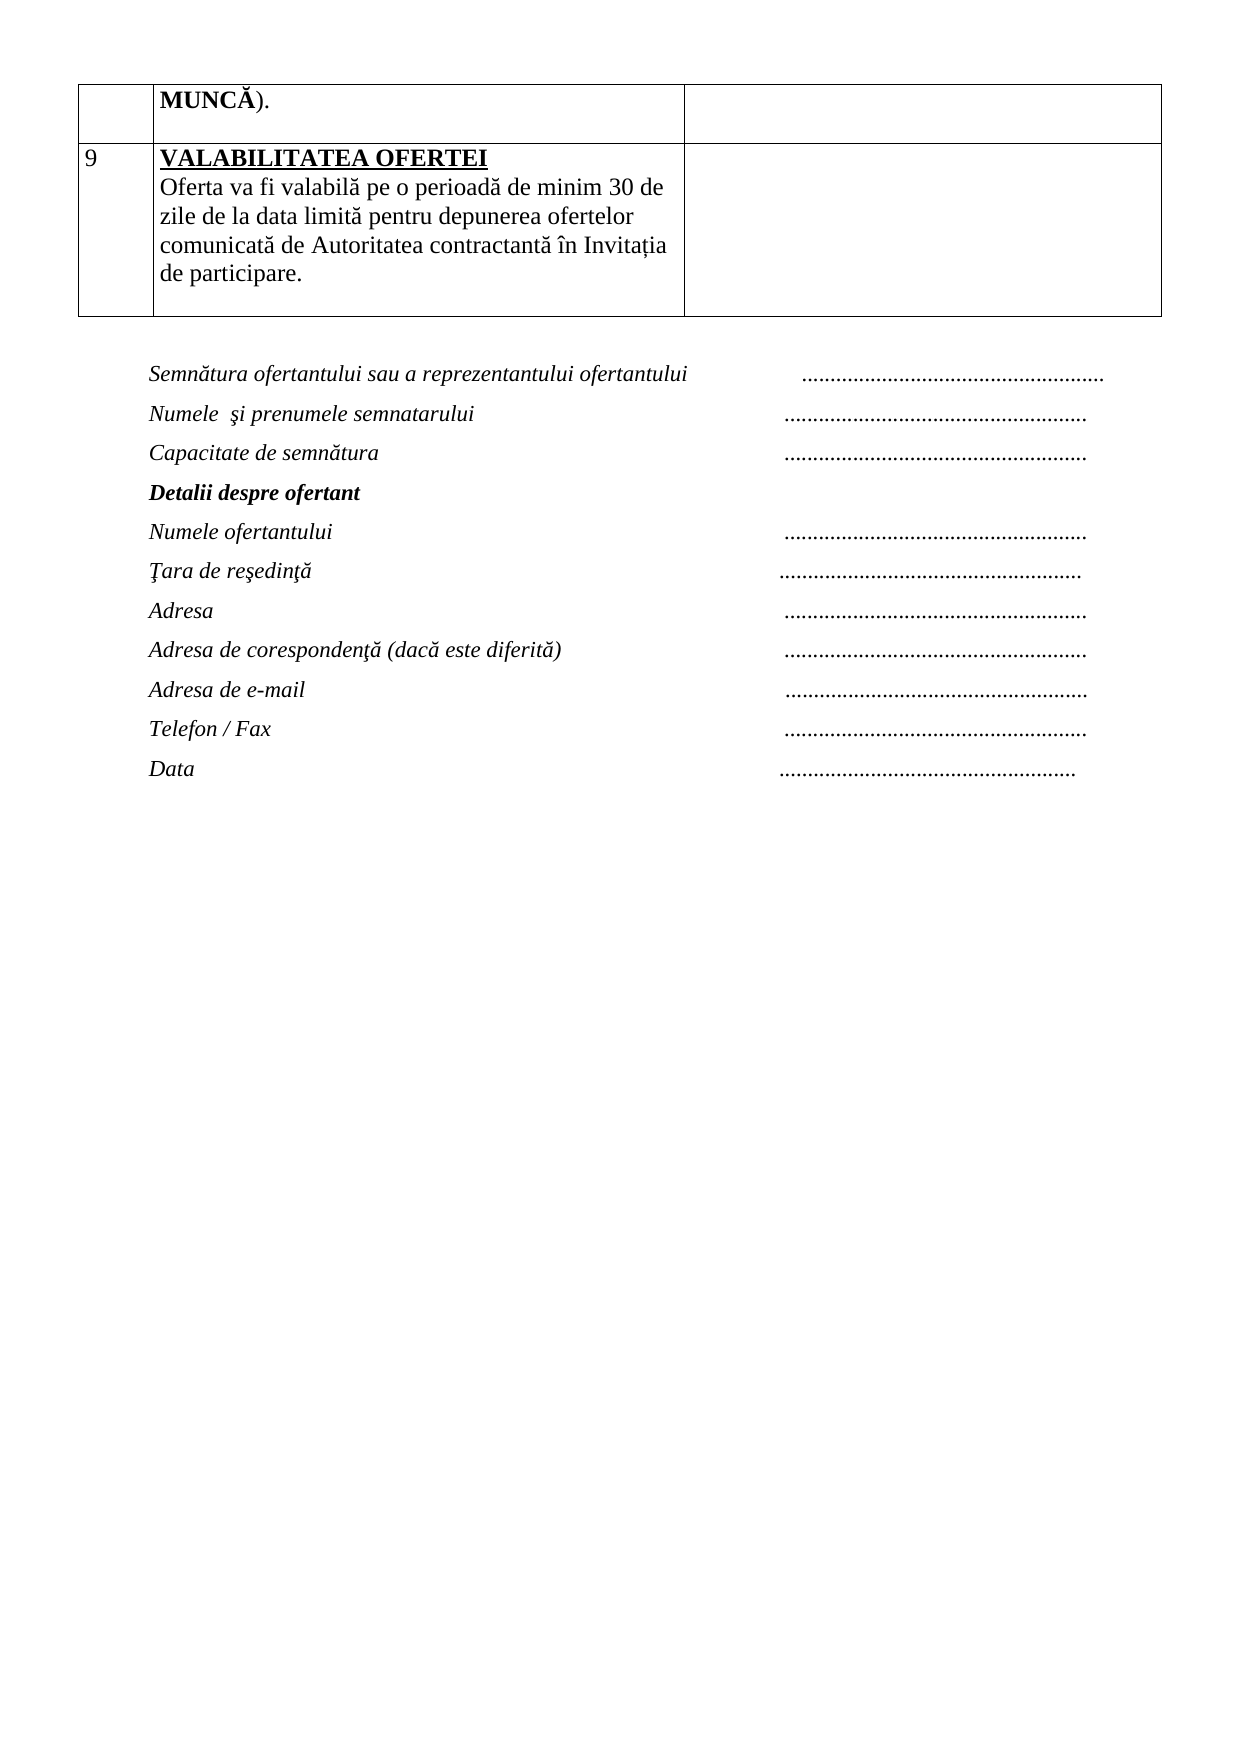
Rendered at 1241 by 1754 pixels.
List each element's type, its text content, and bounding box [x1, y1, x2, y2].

text Detalii despre ofertant [75, 479, 1165, 505]
text Numele şi prenumele semnatarului ..................................................... [75, 400, 1165, 426]
text Ţara de reşedinţă ..................................................... [75, 558, 1165, 584]
text Data .................................................... [75, 755, 1165, 781]
text Adresa de e-mail ..................................................... [75, 676, 1165, 702]
table_cell 8 [79, 85, 153, 142]
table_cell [154, 85, 684, 142]
table_cell VALABILITATEA OFERTEI Oferta va fi valabilă pe o perioadă de minim 30 de zile de la data limită pentru depunerea ofertelor comunicată de Autoritatea contractantă în Invitația de participare. [154, 144, 684, 316]
text Adresa de corespondenţă (dacă este diferită) ..................................................... [75, 637, 1165, 663]
table_cell [685, 85, 1161, 142]
table_cell 9 [79, 144, 153, 316]
text Telefon / Fax ..................................................... [75, 716, 1165, 742]
text Semnătura ofertantului sau a reprezentantului ofertantului ..................................................... [75, 360, 1165, 387]
text Adresa ..................................................... [75, 597, 1165, 623]
text Capacitate de semnătura ..................................................... [75, 439, 1165, 466]
table_cell [685, 144, 1161, 316]
text Numele ofertantului ..................................................... [75, 518, 1165, 544]
